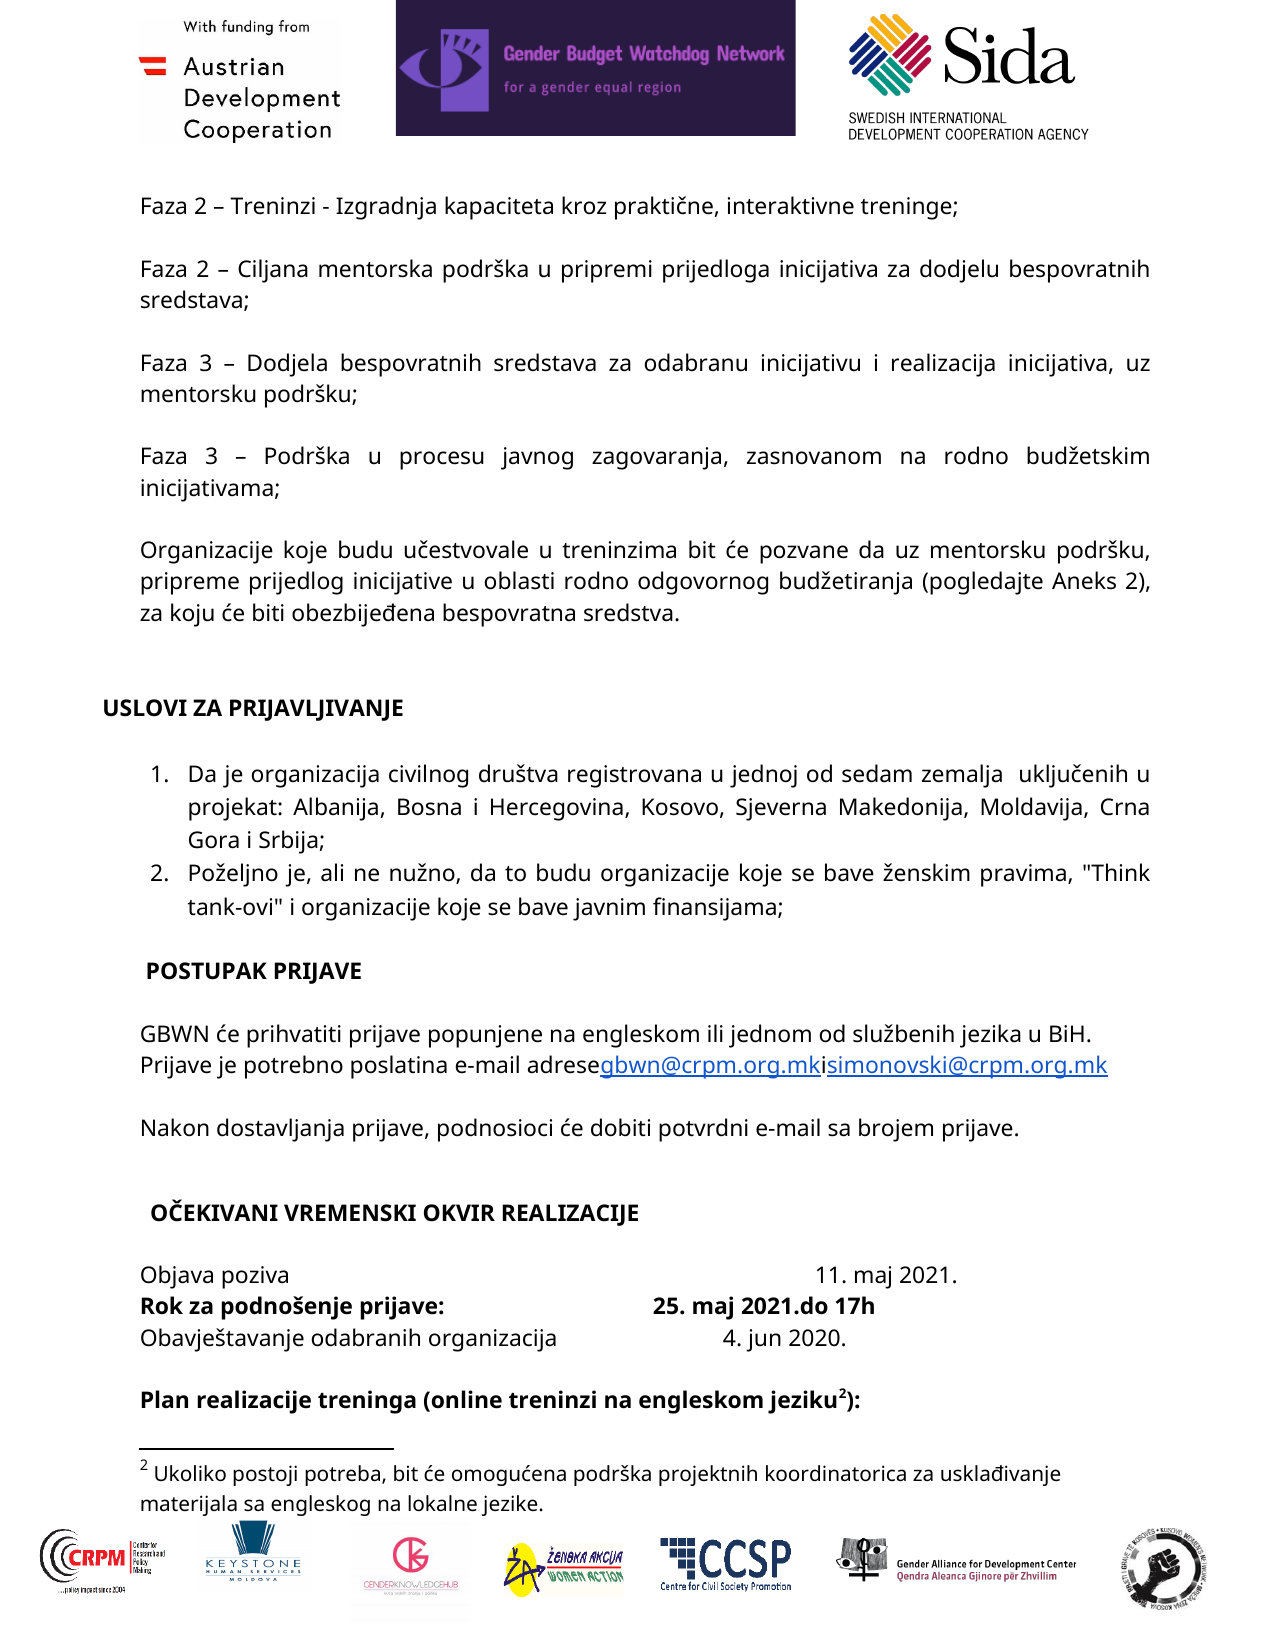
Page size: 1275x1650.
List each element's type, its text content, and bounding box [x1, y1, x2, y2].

text Objava poziva 11. maj 2021. [139, 1259, 1152, 1290]
picture [138, 20, 340, 143]
picture [195, 1513, 311, 1596]
text Faza 2 – Ciljana mentorska podrška u pripremi prijedloga inicijativa za dodjelu bespovratnih sredstava; [139, 253, 1152, 315]
text Organizacije koje budu učestvovale u treninzima bit će pozvane da uz mentorsku podršku, pripreme prijedlog inicijative u oblasti rodno odgovornog budžetiranja (pogledajte Aneks 2), za koju će biti obezbijeđena bespovratna sredstva. [139, 534, 1152, 628]
text USLOVI ZA PRIJAVLJIVANJE [102, 692, 1152, 723]
text GBWN će prihvatiti prijave popunjene na engleskom ili jednom od službenih jezika u BiH. Prijave je potrebno poslatina e-mail adresegbwn@crpm.org.mkisimonovski@crpm.org.mk [139, 1018, 1152, 1080]
list Poželjno je, ali ne nužno, da to budu organizacije koje se bave ženskim pravima, "Think tank-ovi" i organizacije koje se bave javnim finansijama; [150, 857, 1152, 922]
text Faza 3 – Dodjela bespovratnih sredstava za odabranu inicijativu i realizacija inicijativa, uz mentorsku podršku; [139, 346, 1152, 409]
picture [503, 1543, 624, 1597]
subtitle OČEKIVANI VREMENSKI OKVIR REALIZACIJE [150, 1197, 1152, 1228]
picture [36, 1512, 167, 1596]
picture [350, 1518, 471, 1624]
picture [1121, 1528, 1207, 1610]
text Faza 3 – Podrška u procesu javnog zagovaranja, zasnovanom na rodno budžetskim inicijativama; [139, 440, 1152, 503]
picture [835, 4, 1098, 154]
text Rok za podnošenje prijave: 25. maj 2021.do 17h [139, 1290, 1152, 1322]
text Obavještavanje odabranih organizacija 4. jun 2020. [139, 1322, 1152, 1353]
text Plan realizacije treninga (online treninzi na engleskom jeziku): [139, 1384, 1152, 1415]
picture [836, 1538, 1077, 1582]
list Da je organizacija civilnog društva registrovana u jednoj od sedam zemalja uključenih u projekat: Albanija, Bosna i Hercegovina, Kosovo, Sjeverna Makedonija, Moldavija, Crna Gora i Srbija; [150, 758, 1152, 856]
text Nakon dostavljanja prijave, podnosioci će dobiti potvrdni e-mail sa brojem prijave. [139, 1112, 1152, 1143]
picture [658, 1538, 796, 1593]
picture [395, 0, 796, 136]
subtitle POSTUPAK PRIJAVE [139, 955, 1152, 986]
text Faza 2 – Treninzi - Izgradnja kapaciteta kroz praktične, interaktivne treninge; [139, 190, 1152, 221]
